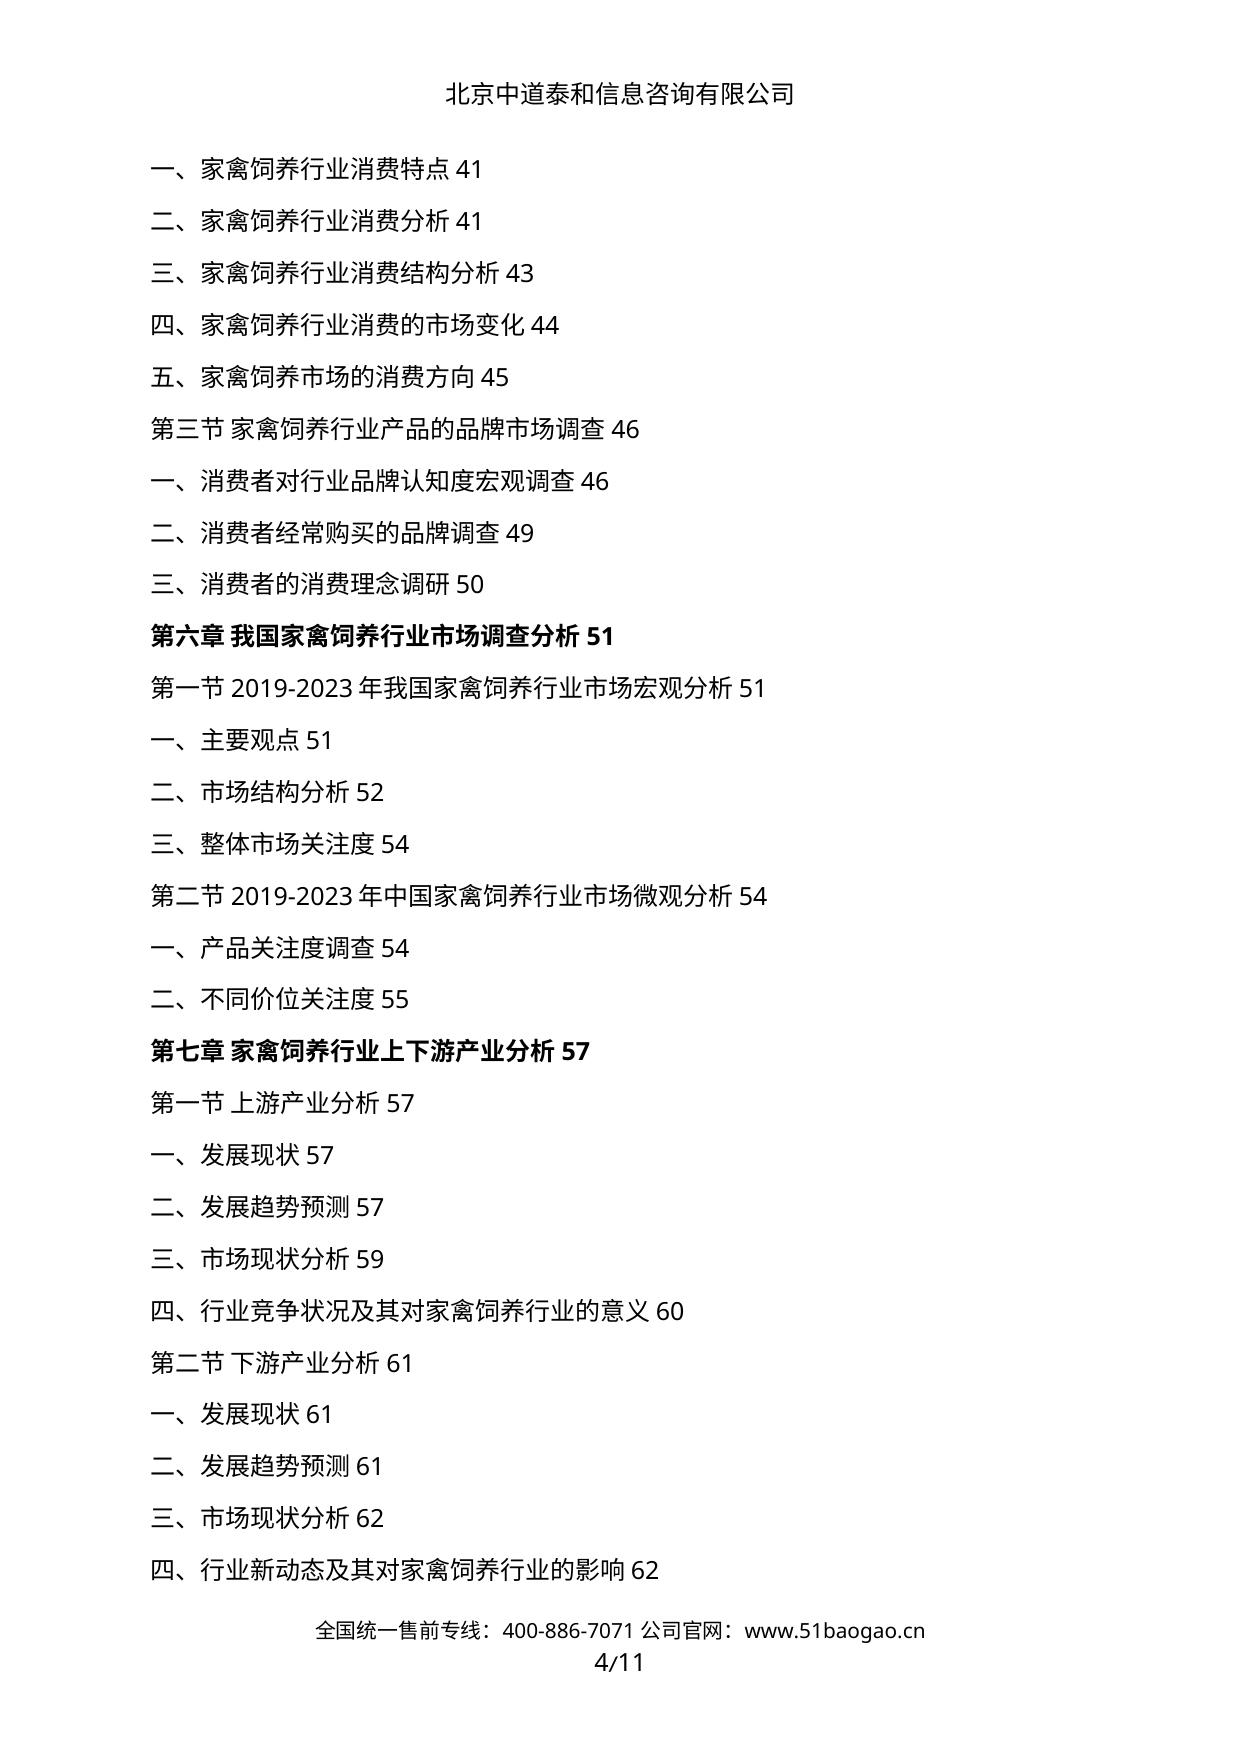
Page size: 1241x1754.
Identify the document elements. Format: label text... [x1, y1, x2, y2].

text 二、发展趋势预测 57 [150, 1187, 1090, 1224]
text 二、不同价位关注度 55 [150, 980, 1090, 1016]
text 二、消费者经常购买的品牌调查 49 [150, 513, 1090, 549]
text 二、家禽饲养行业消费分析 41 [150, 202, 1090, 238]
text 第二节 下游产业分析 61 [150, 1343, 1090, 1379]
text 三、整体市场关注度 54 [150, 824, 1090, 861]
text 一、家禽饲养行业消费特点 41 [150, 150, 1090, 186]
text 第七章 家禽饲养行业上下游产业分析 57 [150, 1032, 1090, 1068]
text 第一节 2019-2023年我国家禽饲养行业市场宏观分析 51 [150, 669, 1090, 705]
text 二、发展趋势预测 61 [150, 1447, 1090, 1483]
text 五、家禽饲养市场的消费方向 45 [150, 357, 1090, 394]
text 三、家禽饲养行业消费结构分析 43 [150, 254, 1090, 290]
text 四、行业竞争状况及其对家禽饲养行业的意义 60 [150, 1291, 1090, 1327]
text 三、消费者的消费理念调研 50 [150, 565, 1090, 601]
text 一、主要观点 51 [150, 721, 1090, 757]
text 第三节 家禽饲养行业产品的品牌市场调查 46 [150, 409, 1090, 446]
text 第二节 2019-2023年中国家禽饲养行业市场微观分析 54 [150, 876, 1090, 912]
text 一、产品关注度调查 54 [150, 928, 1090, 964]
text 一、发展现状 57 [150, 1136, 1090, 1172]
text 三、市场现状分析 62 [150, 1499, 1090, 1535]
text 一、发展现状 61 [150, 1395, 1090, 1431]
text 三、市场现状分析 59 [150, 1239, 1090, 1276]
text 四、行业新动态及其对家禽饲养行业的影响 62 [150, 1551, 1090, 1587]
text 第一节 上游产业分析 57 [150, 1084, 1090, 1120]
text 二、市场结构分析 52 [150, 772, 1090, 809]
text 第六章 我国家禽饲养行业市场调查分析 51 [150, 617, 1090, 653]
text 四、家禽饲养行业消费的市场变化 44 [150, 306, 1090, 342]
text 一、消费者对行业品牌认知度宏观调查 46 [150, 461, 1090, 497]
